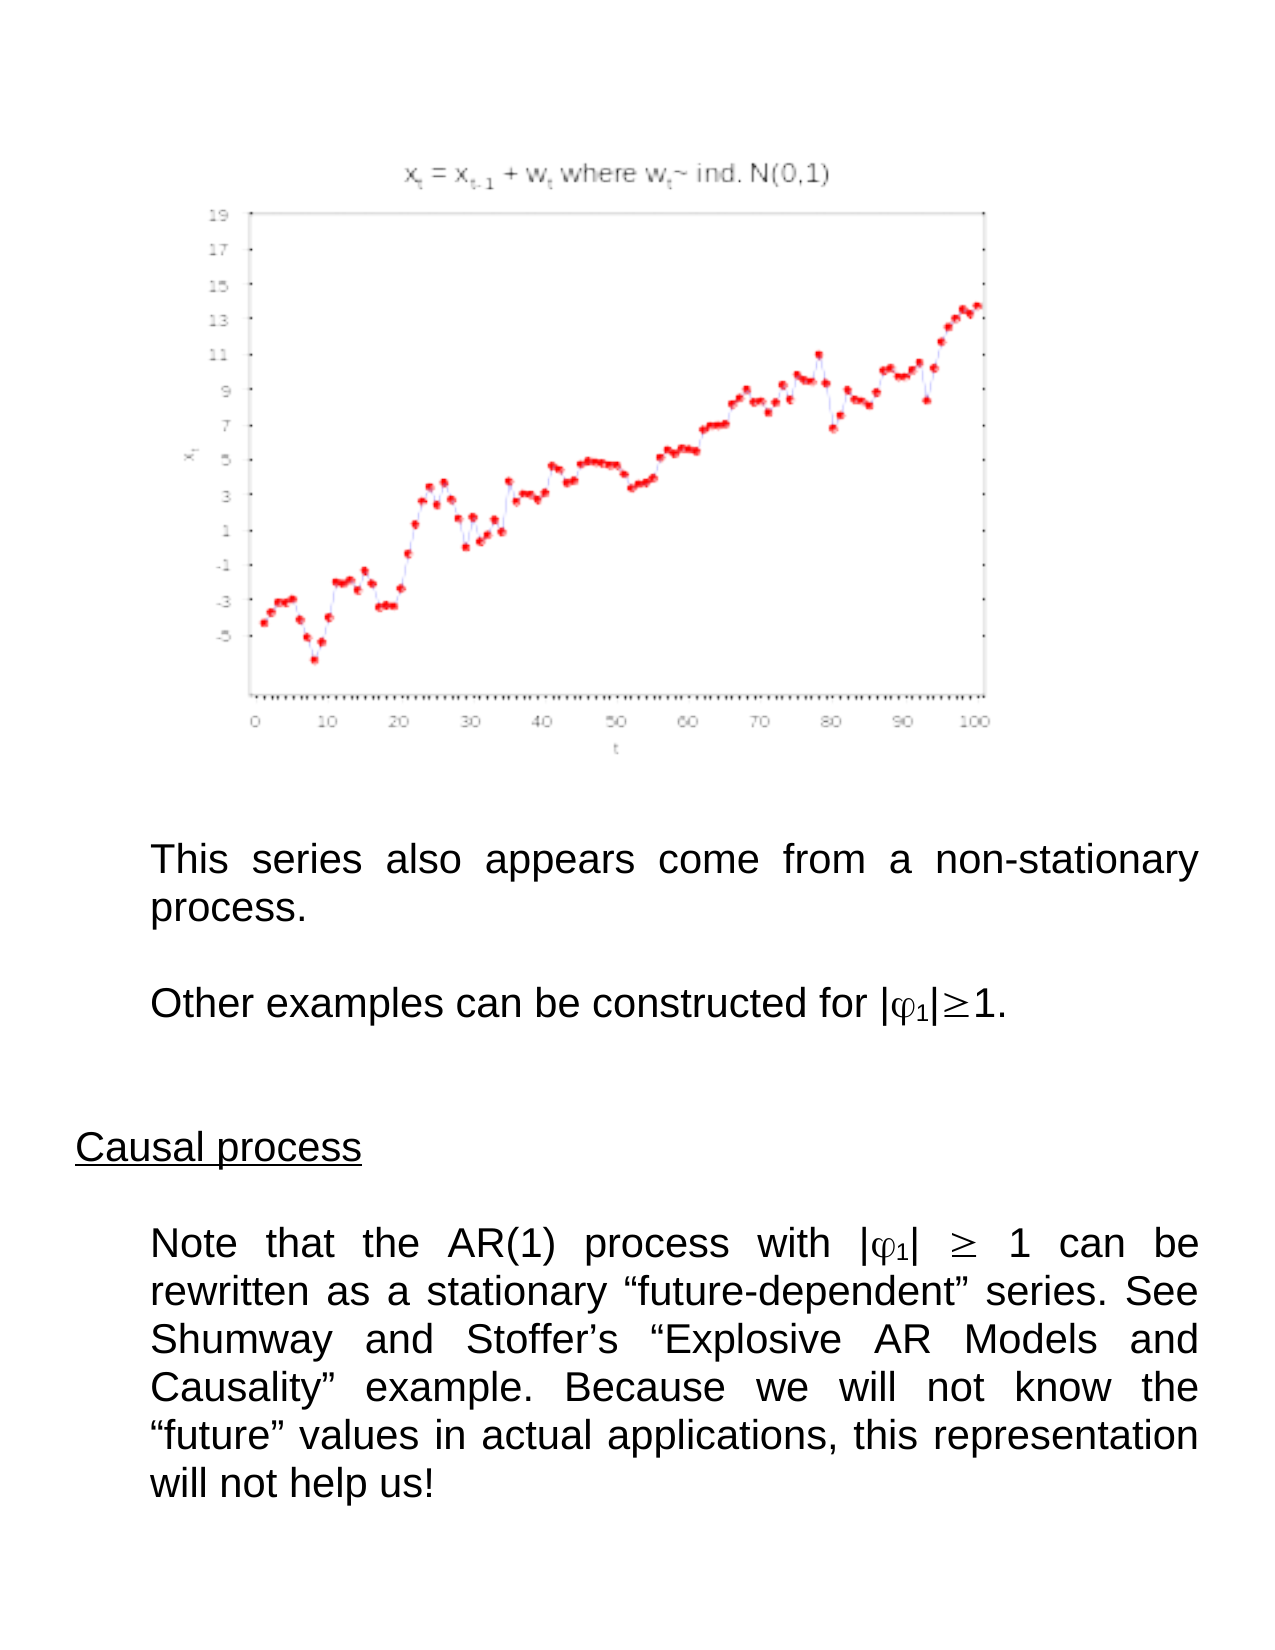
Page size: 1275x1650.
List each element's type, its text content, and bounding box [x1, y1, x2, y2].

text Note that the AR(1) process with |1| 1 can be rewritten as a stationary “future-dependent” series. See Shumway and Stoffer’s “Explosive AR Models and Causality” example. Because we will not know the “future” values in actual applications, this representation will not help us! [150, 1218, 1200, 1506]
text This series also appears come from a non-stationary process. [150, 834, 1200, 930]
text Other examples can be constructed for |1|1. [150, 978, 1200, 1026]
text Causal process [75, 1122, 1200, 1170]
